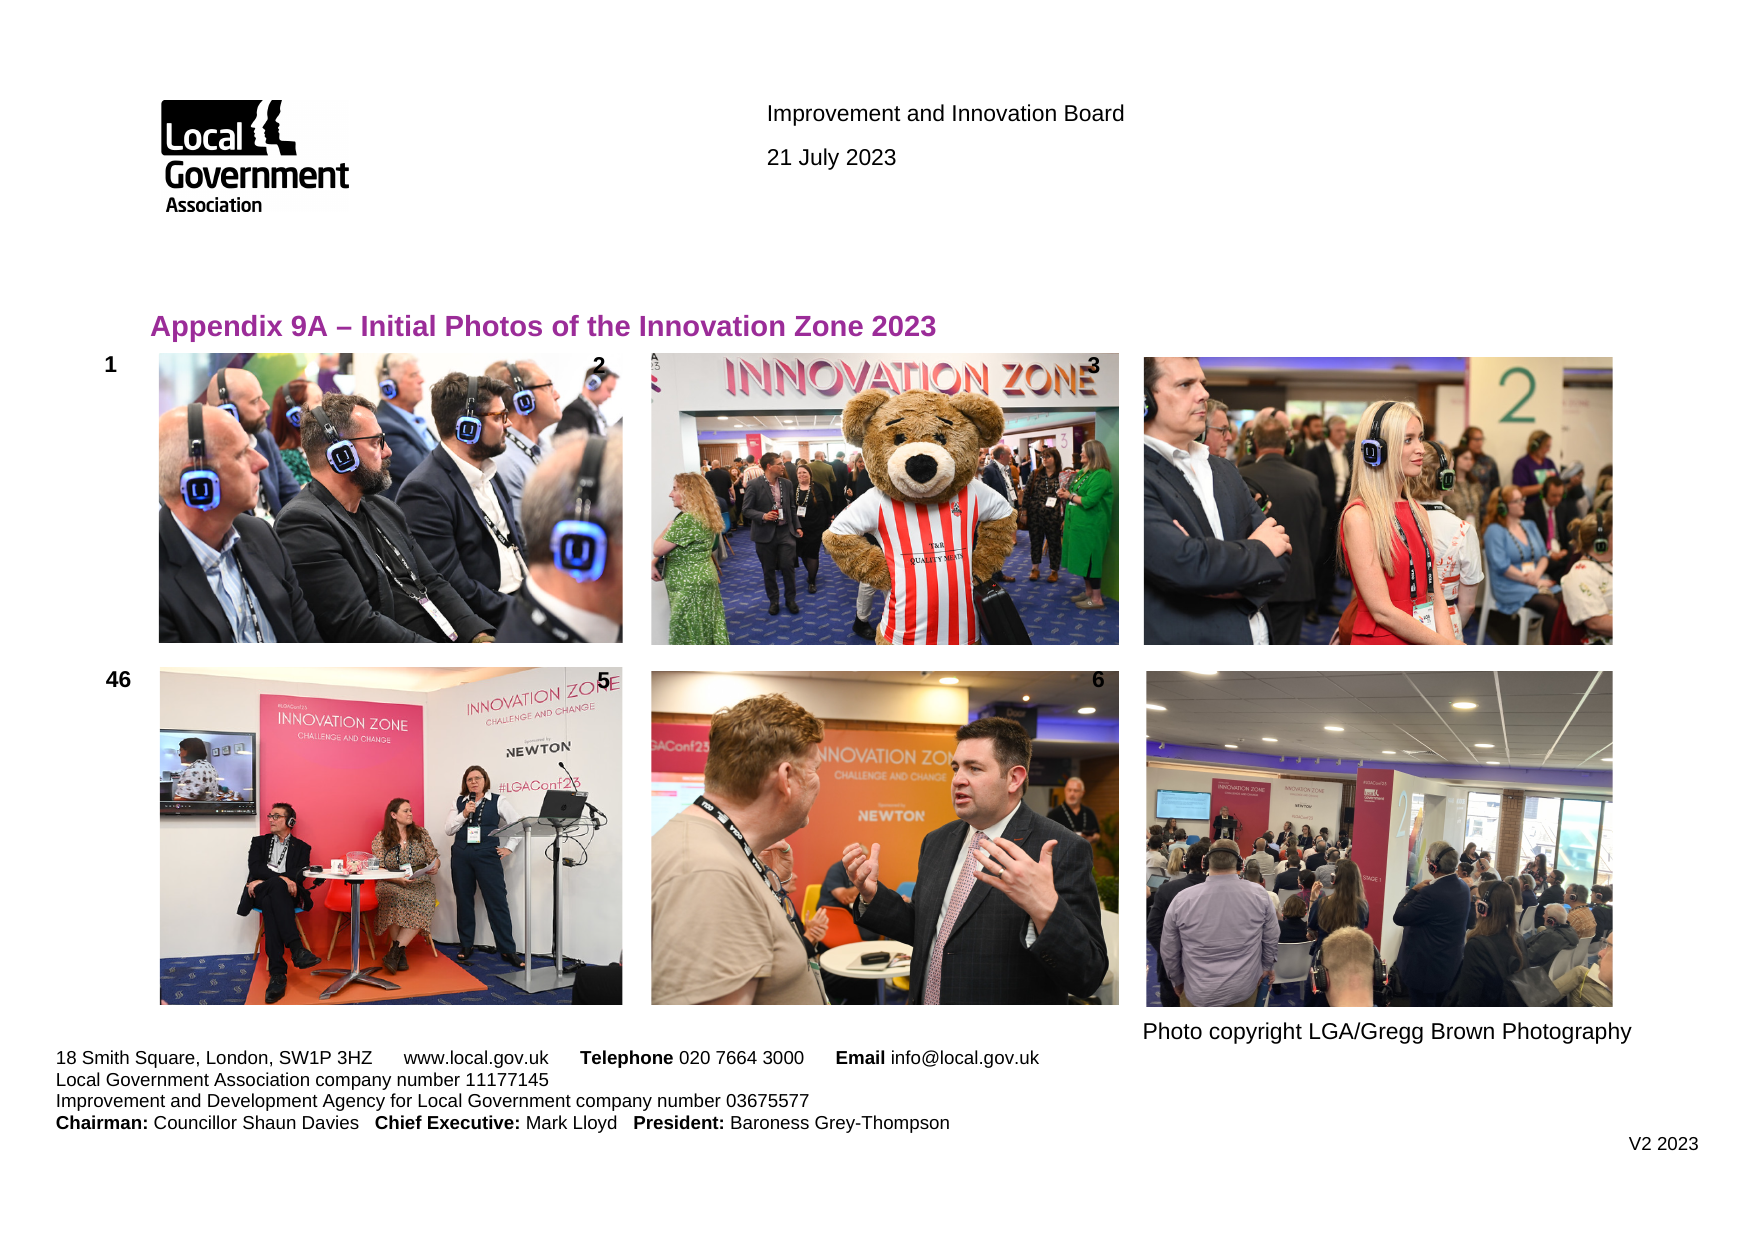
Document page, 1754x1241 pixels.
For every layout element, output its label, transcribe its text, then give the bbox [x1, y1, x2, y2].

picture [161, 100, 349, 212]
picture [1146, 671, 1613, 1007]
picture [159, 667, 623, 1005]
picture [158, 353, 623, 643]
picture [1143, 357, 1613, 645]
picture [651, 671, 1119, 1005]
text Appendix 9A – Initial Photos of the Innovation Zone 2023 [150, 310, 1604, 343]
